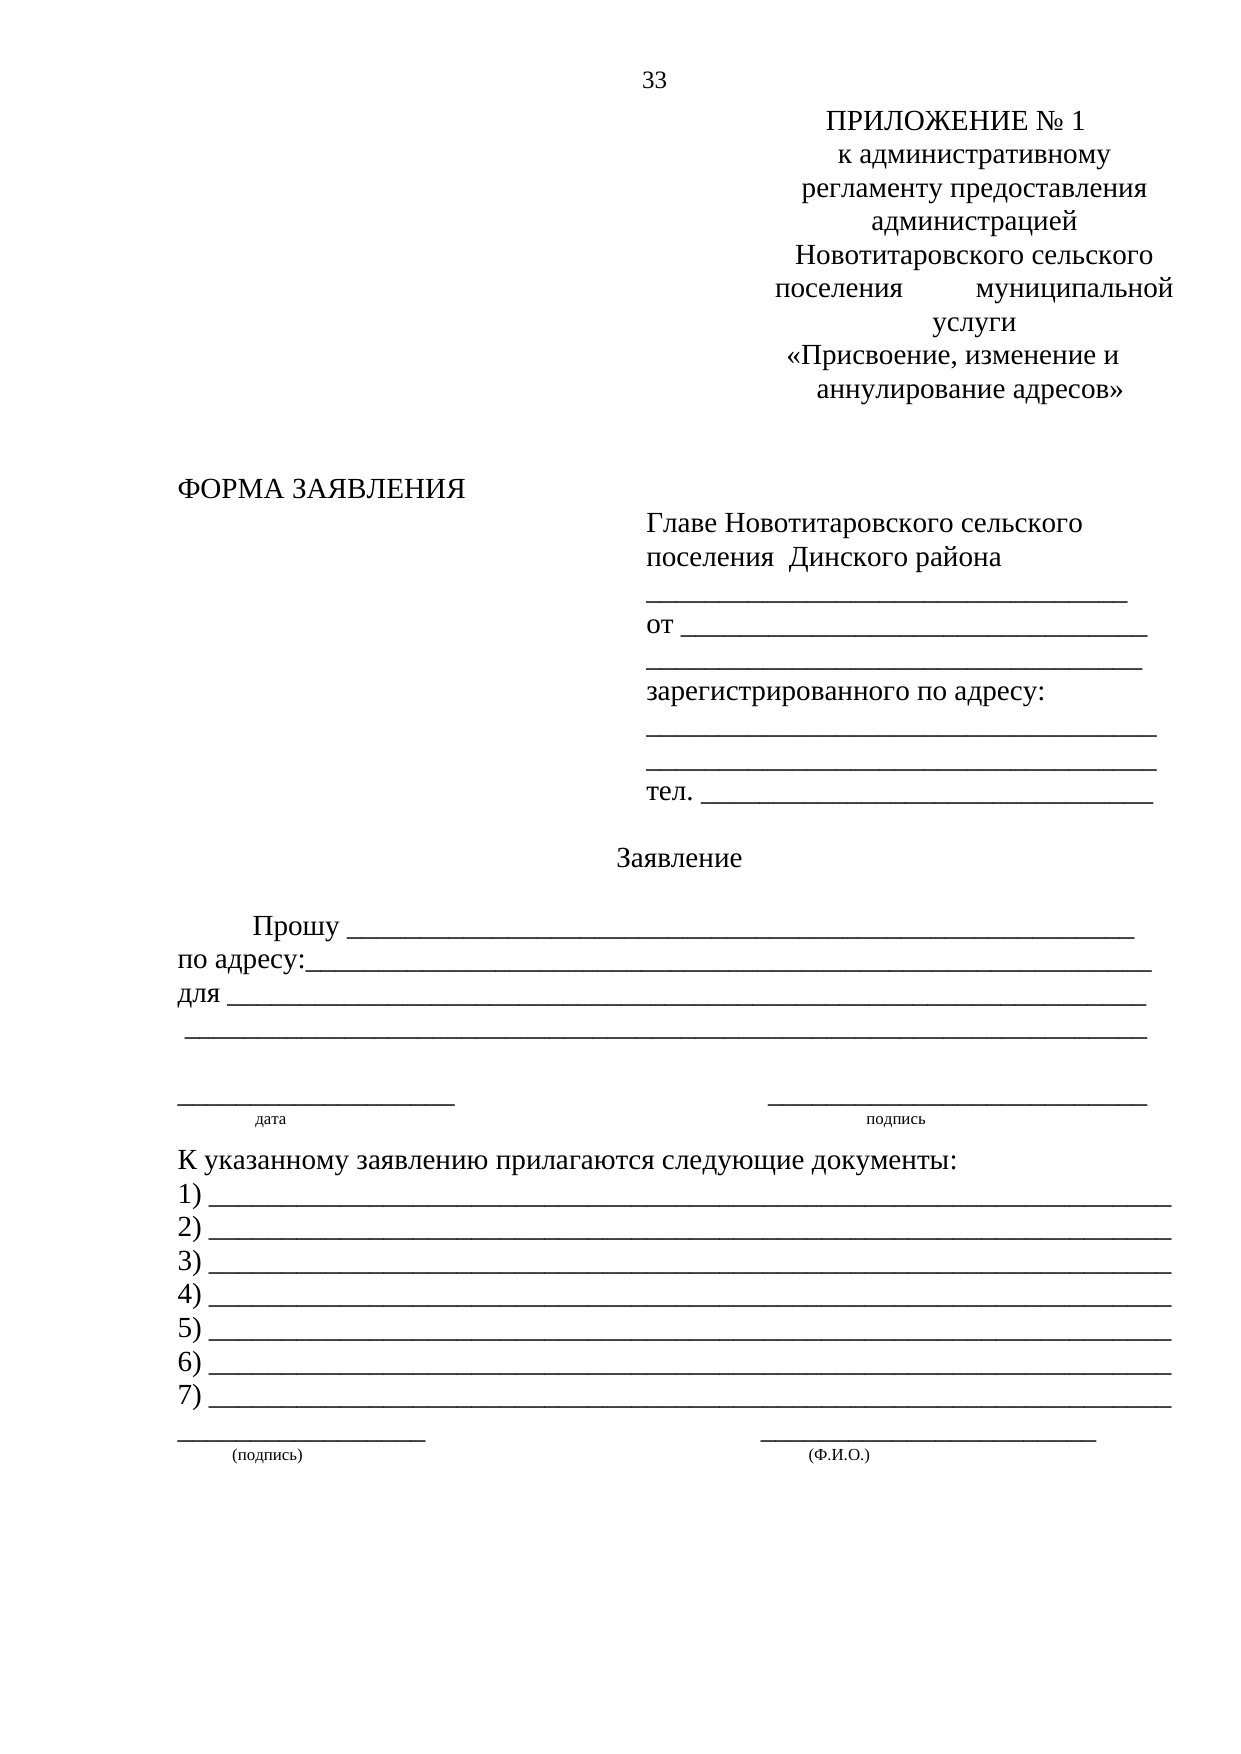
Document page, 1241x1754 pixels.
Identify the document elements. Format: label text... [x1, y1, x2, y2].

text Заявление [177, 841, 1181, 874]
text тел. _______________________________ [646, 773, 1181, 807]
text 1) __________________________________________________________________ [177, 1176, 1181, 1209]
text дата подпись [177, 1109, 1181, 1142]
text 2) __________________________________________________________________ [177, 1209, 1181, 1243]
text 5) __________________________________________________________________ [177, 1310, 1181, 1344]
text __________________________________________________________________ [177, 1008, 1181, 1042]
text от ________________________________ [646, 606, 1181, 639]
text 7) __________________________________________________________________ [177, 1377, 1181, 1411]
text 3) __________________________________________________________________ [177, 1243, 1181, 1277]
text аннулирование адресов» [693, 371, 1181, 404]
text 6) __________________________________________________________________ [177, 1344, 1181, 1377]
text К указанному заявлению прилагаются следующие документы: [177, 1142, 1181, 1176]
text по адресу:__________________________________________________________ [177, 941, 1181, 975]
text ___________________ __________________________ [177, 1075, 1181, 1109]
text для _______________________________________________________________ [177, 975, 1181, 1008]
text Главе Новотитаровского сельского поселения Динского района [646, 505, 1181, 572]
text ___________________________________ [646, 740, 1181, 773]
text ФОРМА ЗАЯВЛЕНИЯ [177, 472, 1181, 505]
text ___________________________________ [646, 706, 1181, 740]
text _________________ _______________________ [177, 1411, 1181, 1444]
text Прошу ______________________________________________________ [177, 908, 1181, 941]
text _________________________________ [646, 572, 1181, 606]
text 4) __________________________________________________________________ [177, 1277, 1181, 1310]
text __________________________________ [646, 639, 1181, 673]
text зарегистрированного по адресу: [646, 673, 1181, 706]
text (подпись) (Ф.И.О.) [177, 1444, 1181, 1478]
text ПРИЛОЖЕНИЕ № 1 [767, 103, 1117, 136]
text к административному регламенту предоставления администрацией Новотитаровского сельского поселения муниципальной услуги [767, 136, 1181, 337]
text «Присвоение, изменение и [177, 337, 1181, 371]
